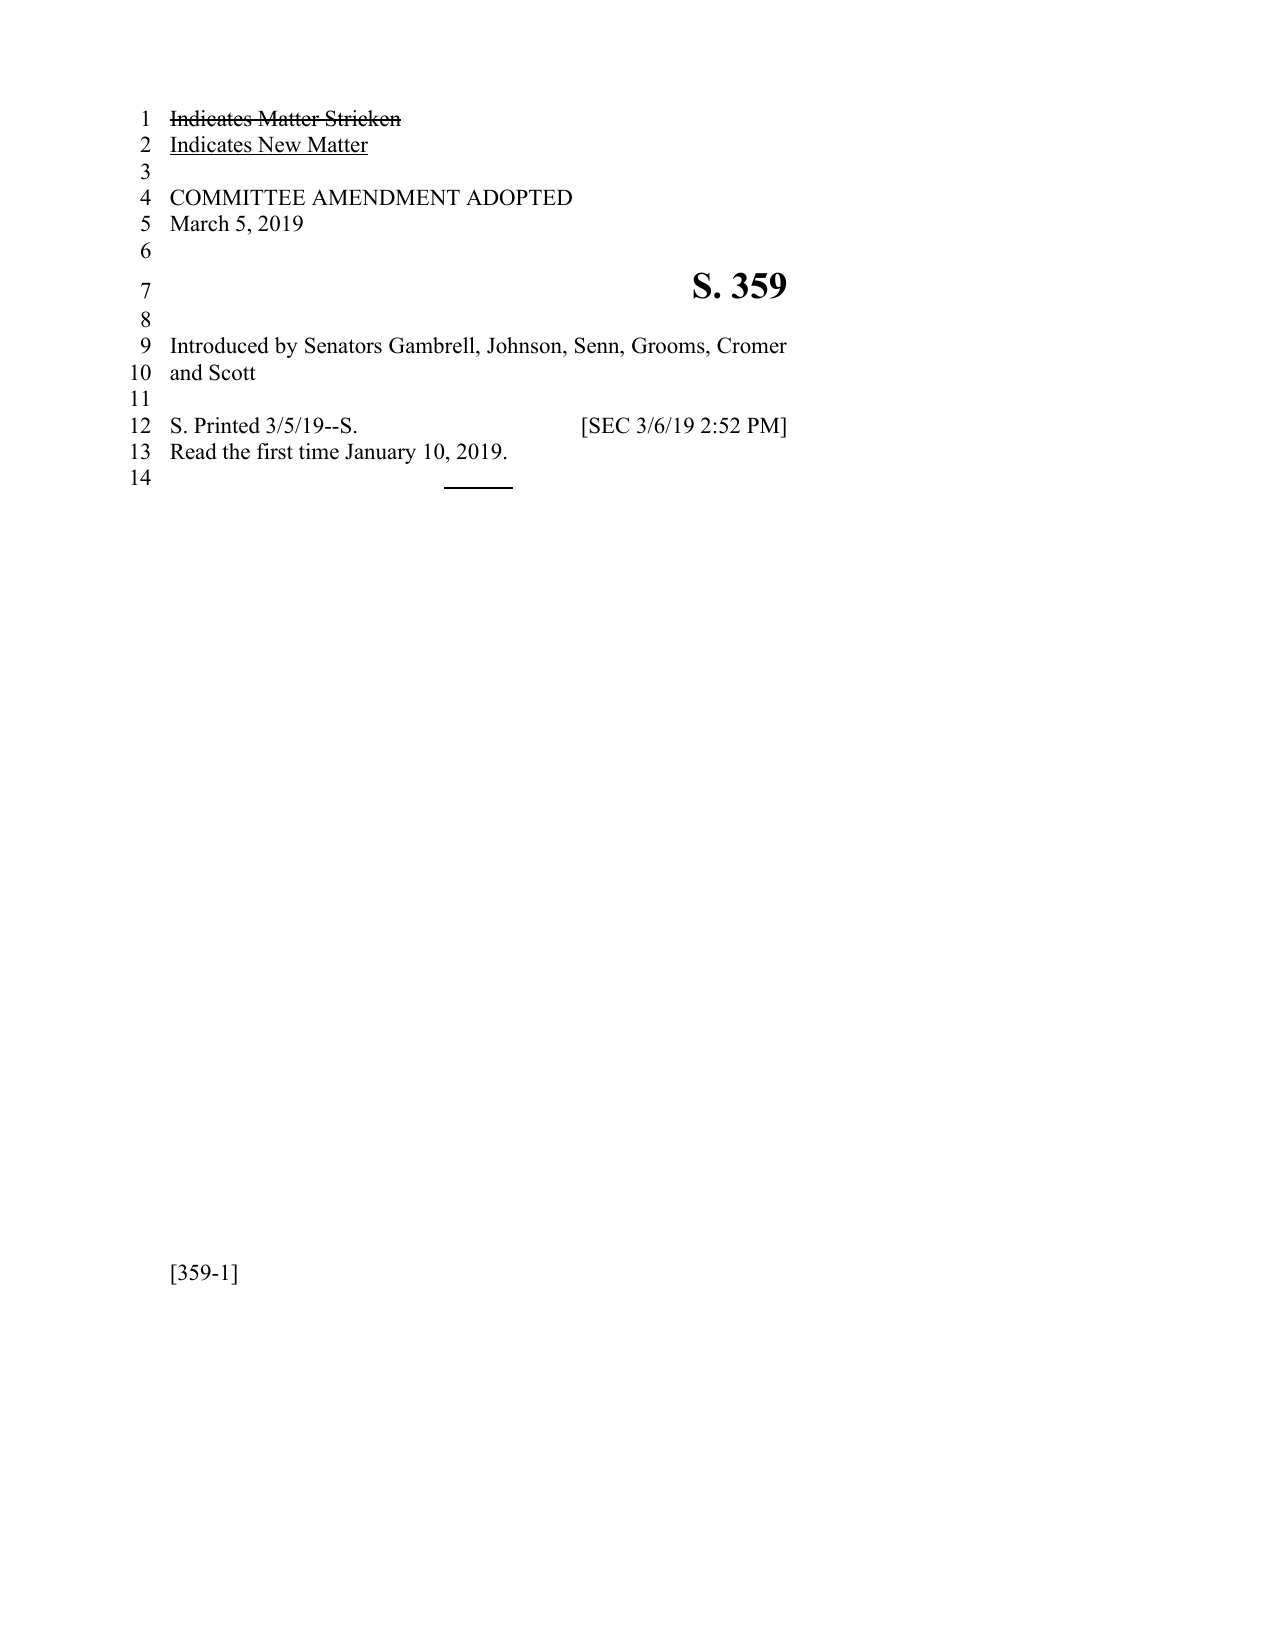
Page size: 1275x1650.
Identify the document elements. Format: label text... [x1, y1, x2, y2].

text Introduced by Senators Gambrell, Johnson, Senn, Grooms, Cromer and Scott [169, 333, 787, 385]
text March 5, 2019 [169, 210, 787, 237]
text Indicates Matter Stricken [169, 105, 787, 131]
text Indicates New Matter [169, 131, 787, 158]
text S. Printed 3/5/19--S. [SEC 3/6/19 2:52 PM] [169, 412, 787, 438]
text Read the first time January 10, 2019. [169, 438, 787, 464]
text COMMITTEE AMENDMENT ADOPTED [169, 184, 787, 210]
text S. 359 [169, 263, 787, 306]
